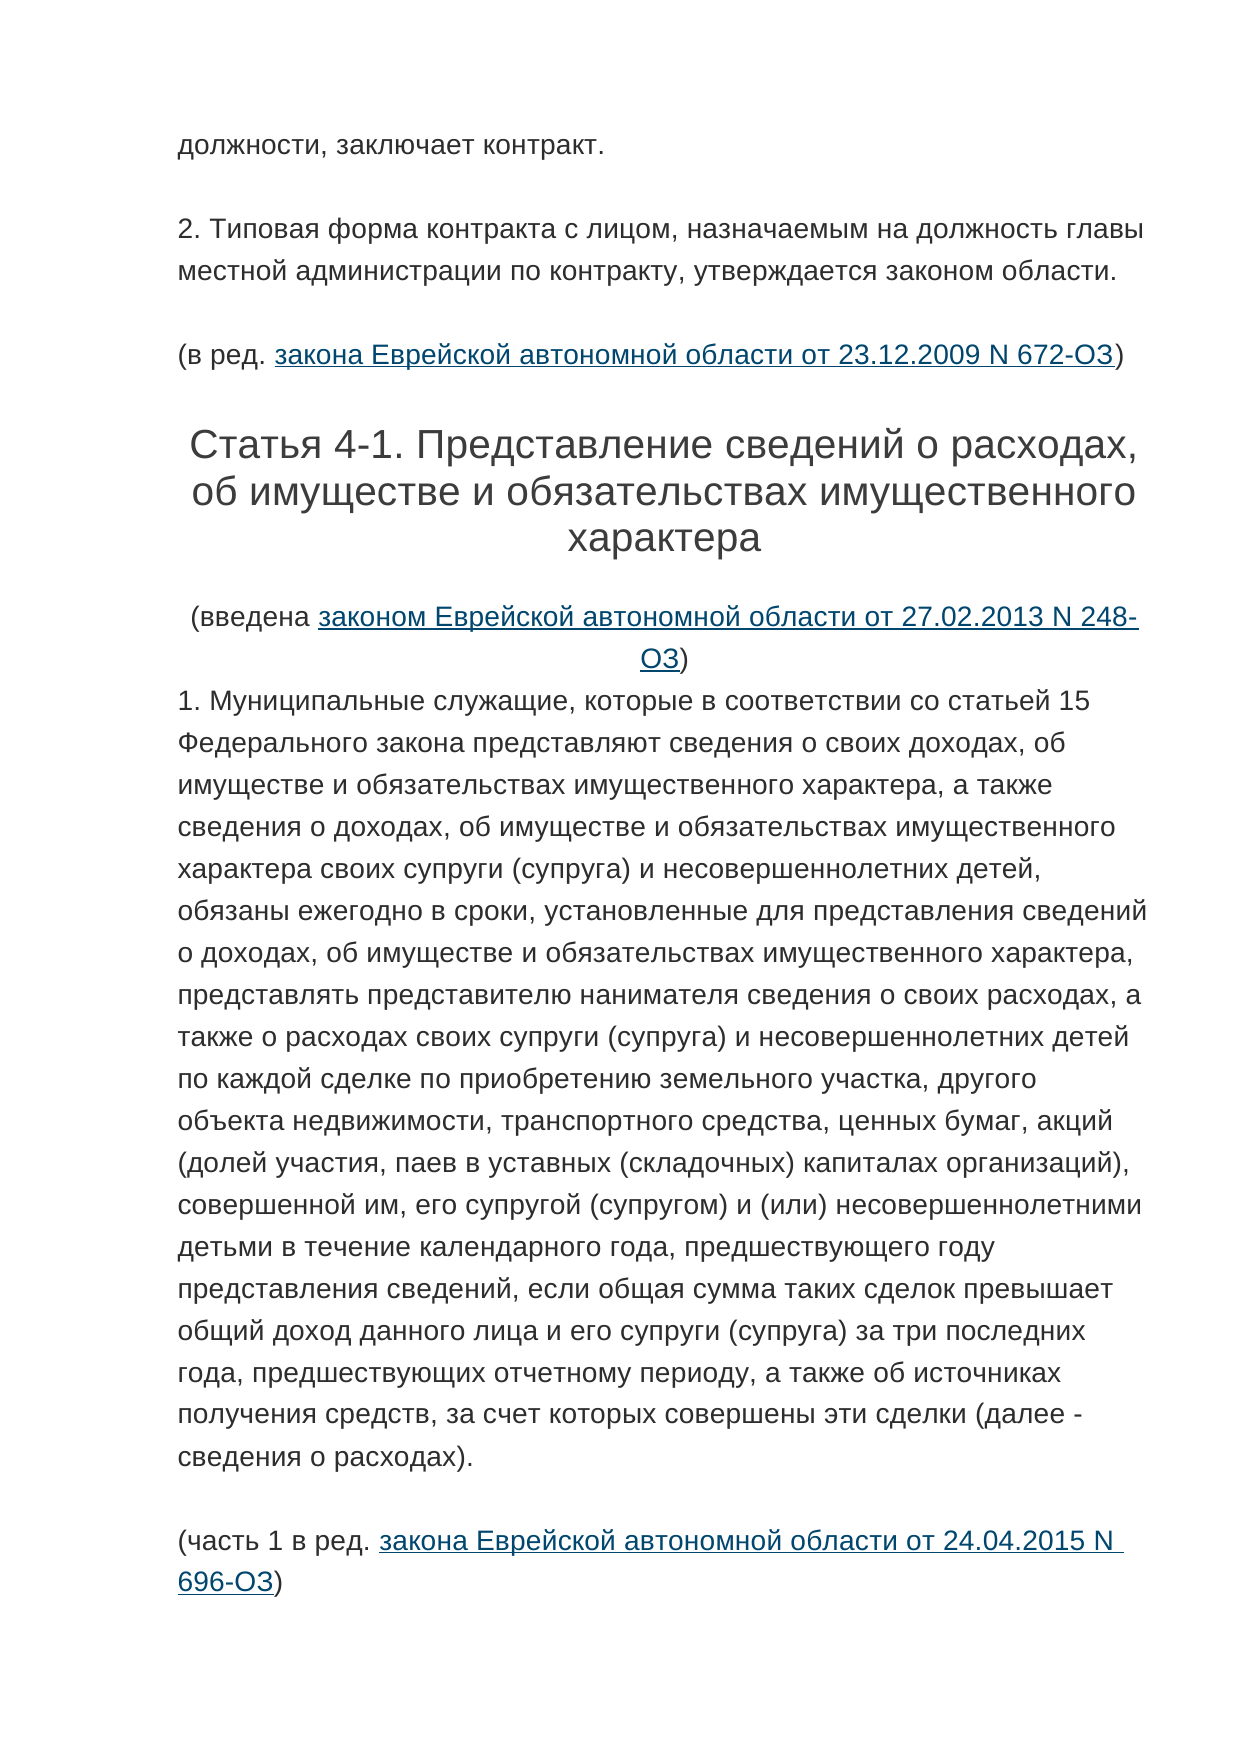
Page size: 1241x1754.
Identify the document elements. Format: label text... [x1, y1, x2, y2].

text (введена законом Еврейской автономной области от 27.02.2013 N 248-ОЗ) [177, 590, 1152, 674]
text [177, 674, 1152, 1598]
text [177, 118, 1152, 370]
text Статья 4-1. Представление сведений о расходах, об имуществе и обязательствах имущественного характера [177, 420, 1152, 560]
